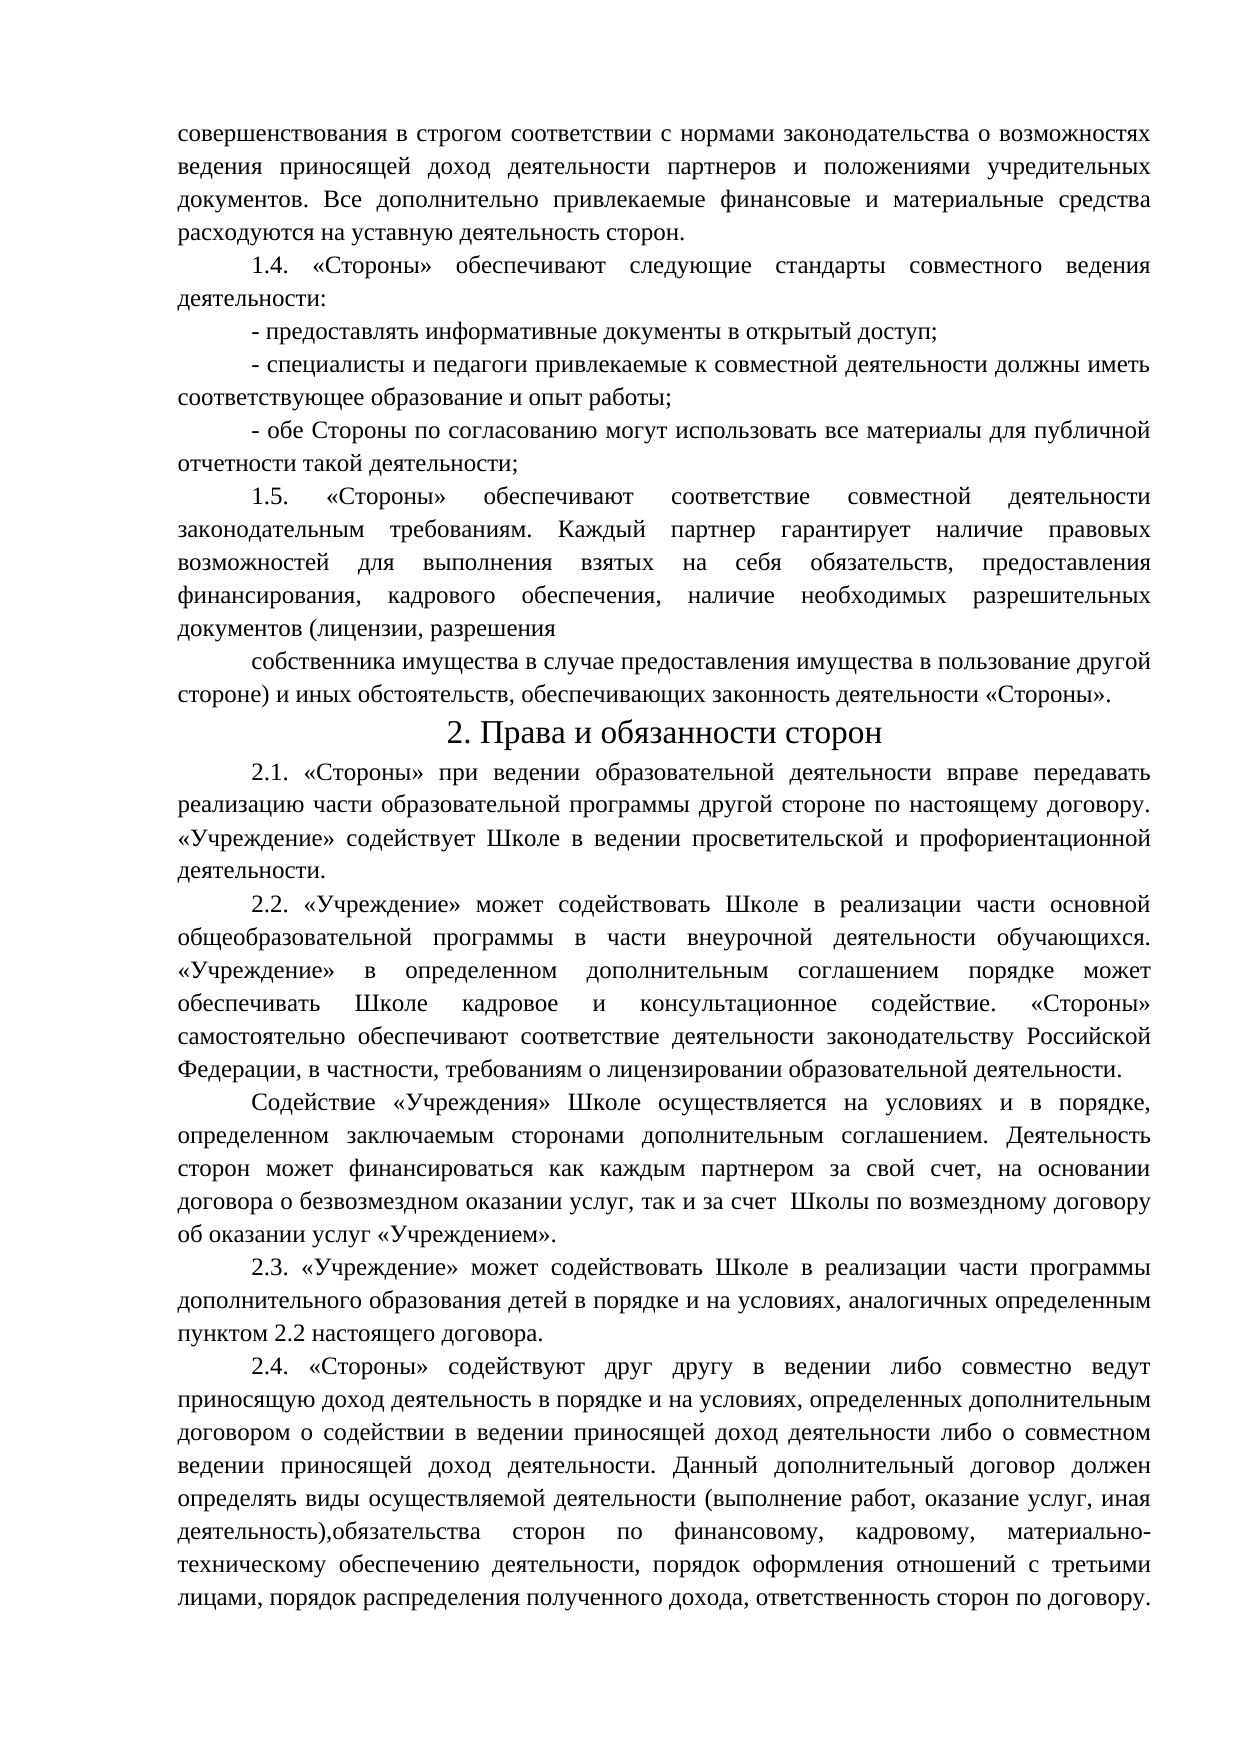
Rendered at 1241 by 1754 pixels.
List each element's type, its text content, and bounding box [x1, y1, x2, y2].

text 1.5. «Стороны» обеспечивают соответствие совместной деятельности законодательным требованиям. Каждый партнер гарантирует наличие правовых возможностей для выполнения взятых на себя обязательств, предоставления финансирования, кадрового обеспечения, наличие необходимых разрешительных документов (лицензии, разрешения [177, 481, 1152, 642]
text 2.1. «Стороны» при ведении образовательной деятельности вправе передавать реализацию части образовательной программы другой стороне по настоящему договору. «Учреждение» содействует Школе в ведении просветительской и профориентационной деятельности. [177, 757, 1152, 884]
text собственника имущества в случае предоставления имущества в пользование другой стороне) и иных обстоятельств, обеспечивающих законность деятельности «Стороны». [177, 646, 1152, 708]
text - обе Стороны по согласованию могут использовать все материалы для публичной отчетности такой деятельности; [177, 415, 1152, 477]
text - предоставлять информативные документы в открытый доступ; [177, 316, 1152, 345]
text 1.4. «Стороны» обеспечивают следующие стандарты совместного ведения деятельности: [177, 250, 1152, 312]
text 2.3. «Учреждение» может содействовать Школе в реализации части программы дополнительного образования детей в порядке и на условиях, аналогичных определенным пунктом 2.2 настоящего договора. [177, 1252, 1152, 1347]
text 2. Права и обязанности сторон [177, 712, 1152, 751]
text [177, 118, 1152, 246]
text 2.2. «Учреждение» может содействовать Школе в реализации части основной общеобразовательной программы в части внеурочной деятельности обучающихся. «Учреждение» в определенном дополнительным соглашением порядке может обеспечивать Школе кадровое и консультационное содействие. «Стороны» самостоятельно обеспечивают соответствие деятельности законодательству Российской Федерации, в частности, требованиям о лицензировании образовательной деятельности. [177, 889, 1152, 1082]
text 2.4. «Стороны» содействуют друг другу в ведении либо совместно ведут приносящую доход деятельность в порядке и на условиях, определенных дополнительным договором о содействии в ведении приносящей доход деятельности либо о совместном ведении приносящей доход деятельности. Данный дополнительный договор должен определять виды осуществляемой деятельности (выполнение работ, оказание услуг, иная деятельность),обязательства сторон по финансовому, кадровому, материально-техническому обеспечению деятельности, порядок оформления отношений с третьими лицами, порядок распределения полученного дохода, ответственность сторон по договору. [177, 1351, 1152, 1611]
text - специалисты и педагоги привлекаемые к совместной деятельности должны иметь соответствующее образование и опыт работы; [177, 349, 1152, 411]
text Содействие «Учреждения» Школе осуществляется на условиях и в порядке, определенном заключаемым сторонами дополнительным соглашением. Деятельность сторон может финансироваться как каждым партнером за свой счет, на основании договора о безвозмездном оказании услуг, так и за счет Школы по возмездному договору об оказании услуг «Учреждением». [177, 1087, 1152, 1248]
